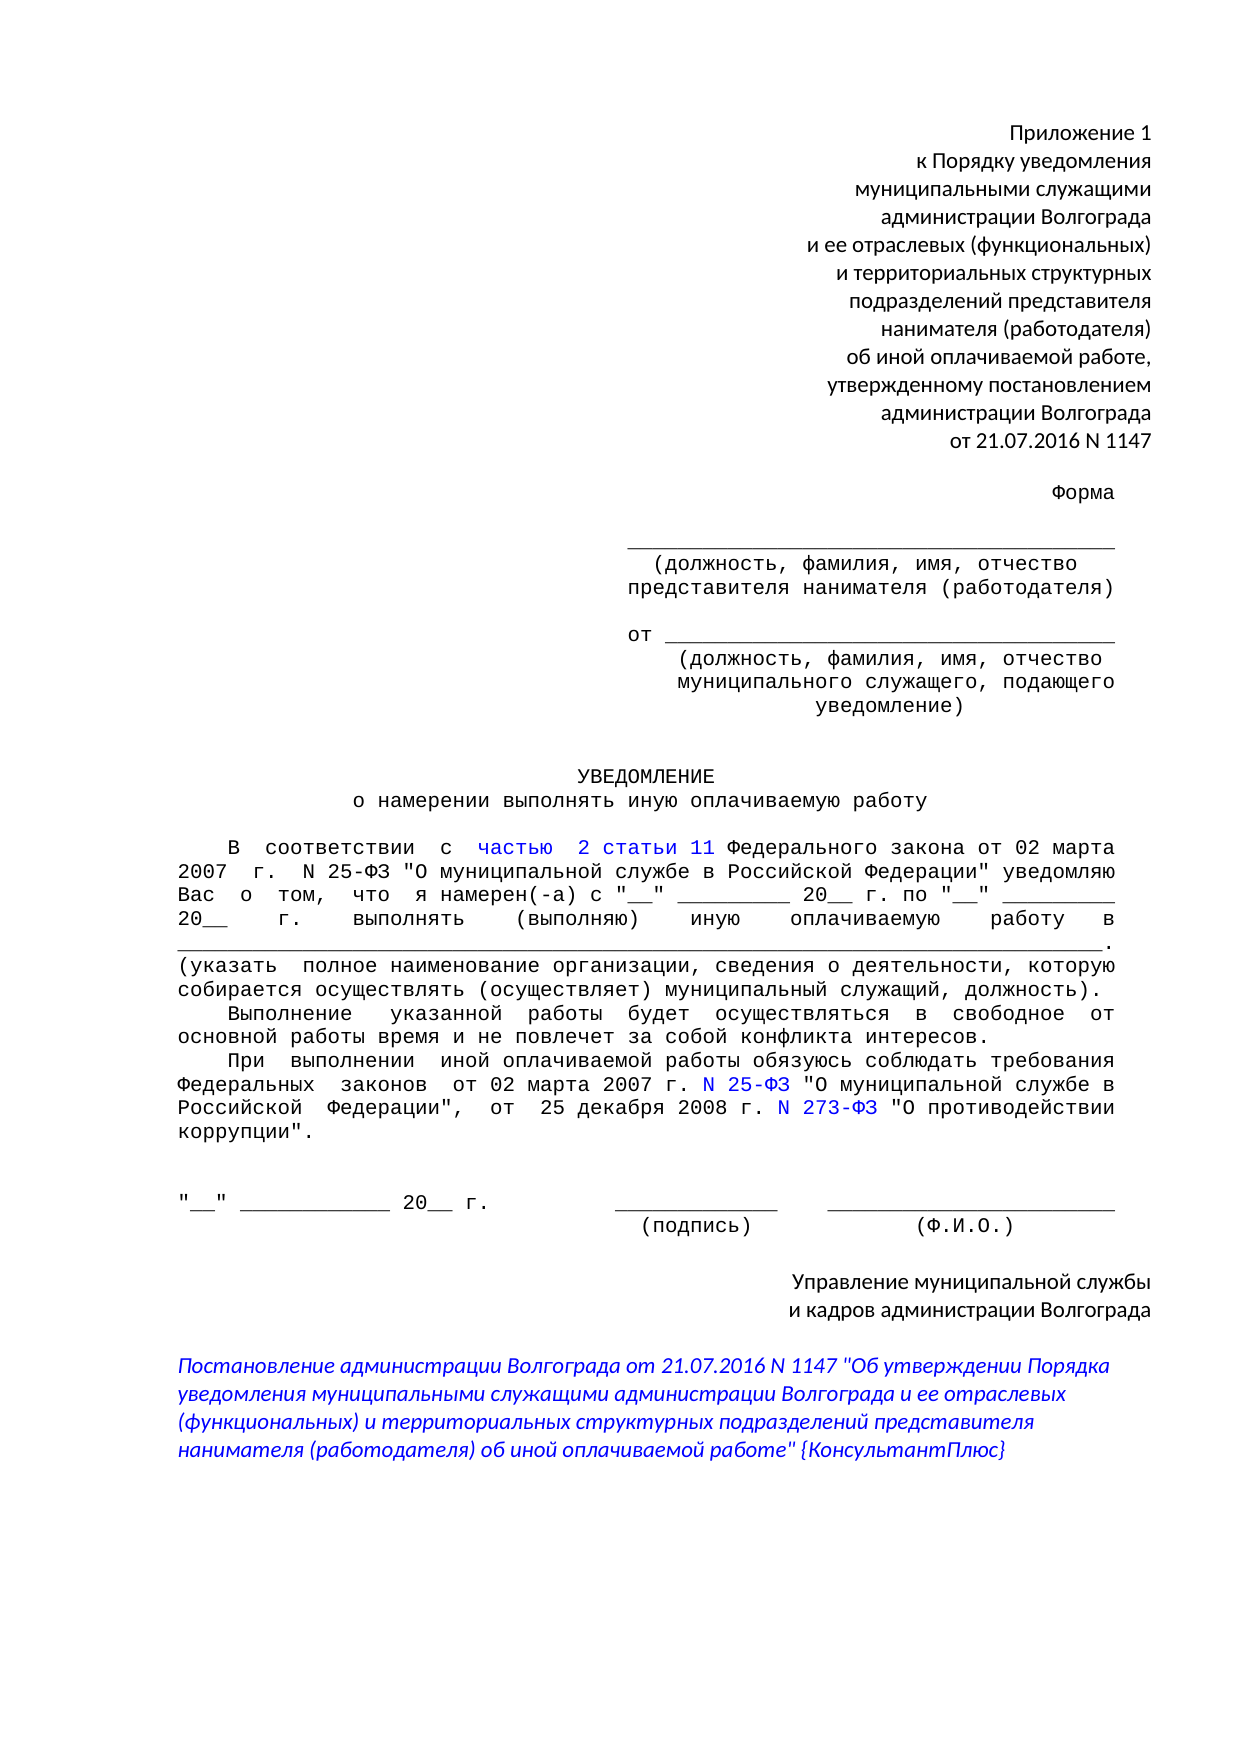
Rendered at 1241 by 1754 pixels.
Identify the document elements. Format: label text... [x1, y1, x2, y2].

text коррупции". [177, 1121, 1152, 1144]
text Управление муниципальной службы [177, 1267, 1152, 1295]
text собирается осуществлять (осуществляет) муниципальный служащий, должность). [177, 979, 1152, 1003]
text (должность, фамилия, имя, отчество [177, 553, 1152, 577]
text к Порядку уведомления [177, 146, 1152, 174]
text 2007 г. N 25-ФЗ "О муниципальной службе в Российской Федерации" уведомляю [177, 861, 1152, 884]
text (подпись) (Ф.И.О.) [177, 1215, 1152, 1239]
text (должность, фамилия, имя, отчество [177, 648, 1152, 672]
text Выполнение указанной работы будет осуществляться в свободное от [177, 1003, 1152, 1026]
text от ____________________________________ [177, 624, 1152, 648]
text При выполнении иной оплачиваемой работы обязуюсь соблюдать требования [177, 1050, 1152, 1073]
text Вас о том, что я намерен(-а) с "__" _________ 20__ г. по "__" _________ [177, 884, 1152, 908]
text 20__ г. выполнять (выполняю) иную оплачиваемую работу в [177, 908, 1152, 932]
text уведомление) [177, 695, 1152, 719]
text и кадров администрации Волгограда [177, 1295, 1152, 1323]
text (указать полное наименование организации, сведения о деятельности, которую [177, 955, 1152, 979]
text нанимателя (работодателя) [177, 314, 1152, 342]
text утвержденному постановлением [177, 370, 1152, 398]
text основной работы время и не повлечет за собой конфликта интересов. [177, 1026, 1152, 1050]
text _______________________________________ [177, 530, 1152, 553]
text Форма [177, 482, 1152, 506]
text администрации Волгограда [177, 202, 1152, 230]
text администрации Волгограда [177, 398, 1152, 426]
text подразделений представителя [177, 286, 1152, 314]
text о намерении выполнять иную оплачиваемую работу [177, 790, 1152, 813]
text Приложение 1 [177, 118, 1152, 146]
text В соответствии с частью 2 статьи 11 Федерального закона от 02 марта [177, 837, 1152, 861]
text и ее отраслевых (функциональных) [177, 230, 1152, 258]
text об иной оплачиваемой работе, [177, 342, 1152, 370]
text от 21.07.2016 N 1147 [177, 426, 1152, 454]
text Постановление администрации Волгограда от 21.07.2016 N 1147 "Об утверждении Порядка уведомления муниципальными служащими администрации Волгограда и ее отраслевых (функциональных) и территориальных структурных подразделений представителя нанимателя (работодателя) об иной оплачиваемой работе" {КонсультантПлюс} [177, 1323, 1152, 1491]
text Российской Федерации", от 25 декабря 2008 г. N 273-ФЗ "О противодействии [177, 1097, 1152, 1121]
text __________________________________________________________________________. [177, 932, 1152, 955]
text "__" ____________ 20__ г. _____________ _______________________ [177, 1192, 1152, 1215]
text Федеральных законов от 02 марта 2007 г. N 25-ФЗ "О муниципальной службе в [177, 1073, 1152, 1097]
text и территориальных структурных [177, 258, 1152, 286]
text муниципального служащего, подающего [177, 672, 1152, 695]
text УВЕДОМЛЕНИЕ [177, 766, 1152, 790]
text муниципальными служащими [177, 174, 1152, 202]
text представителя нанимателя (работодателя) [177, 577, 1152, 601]
